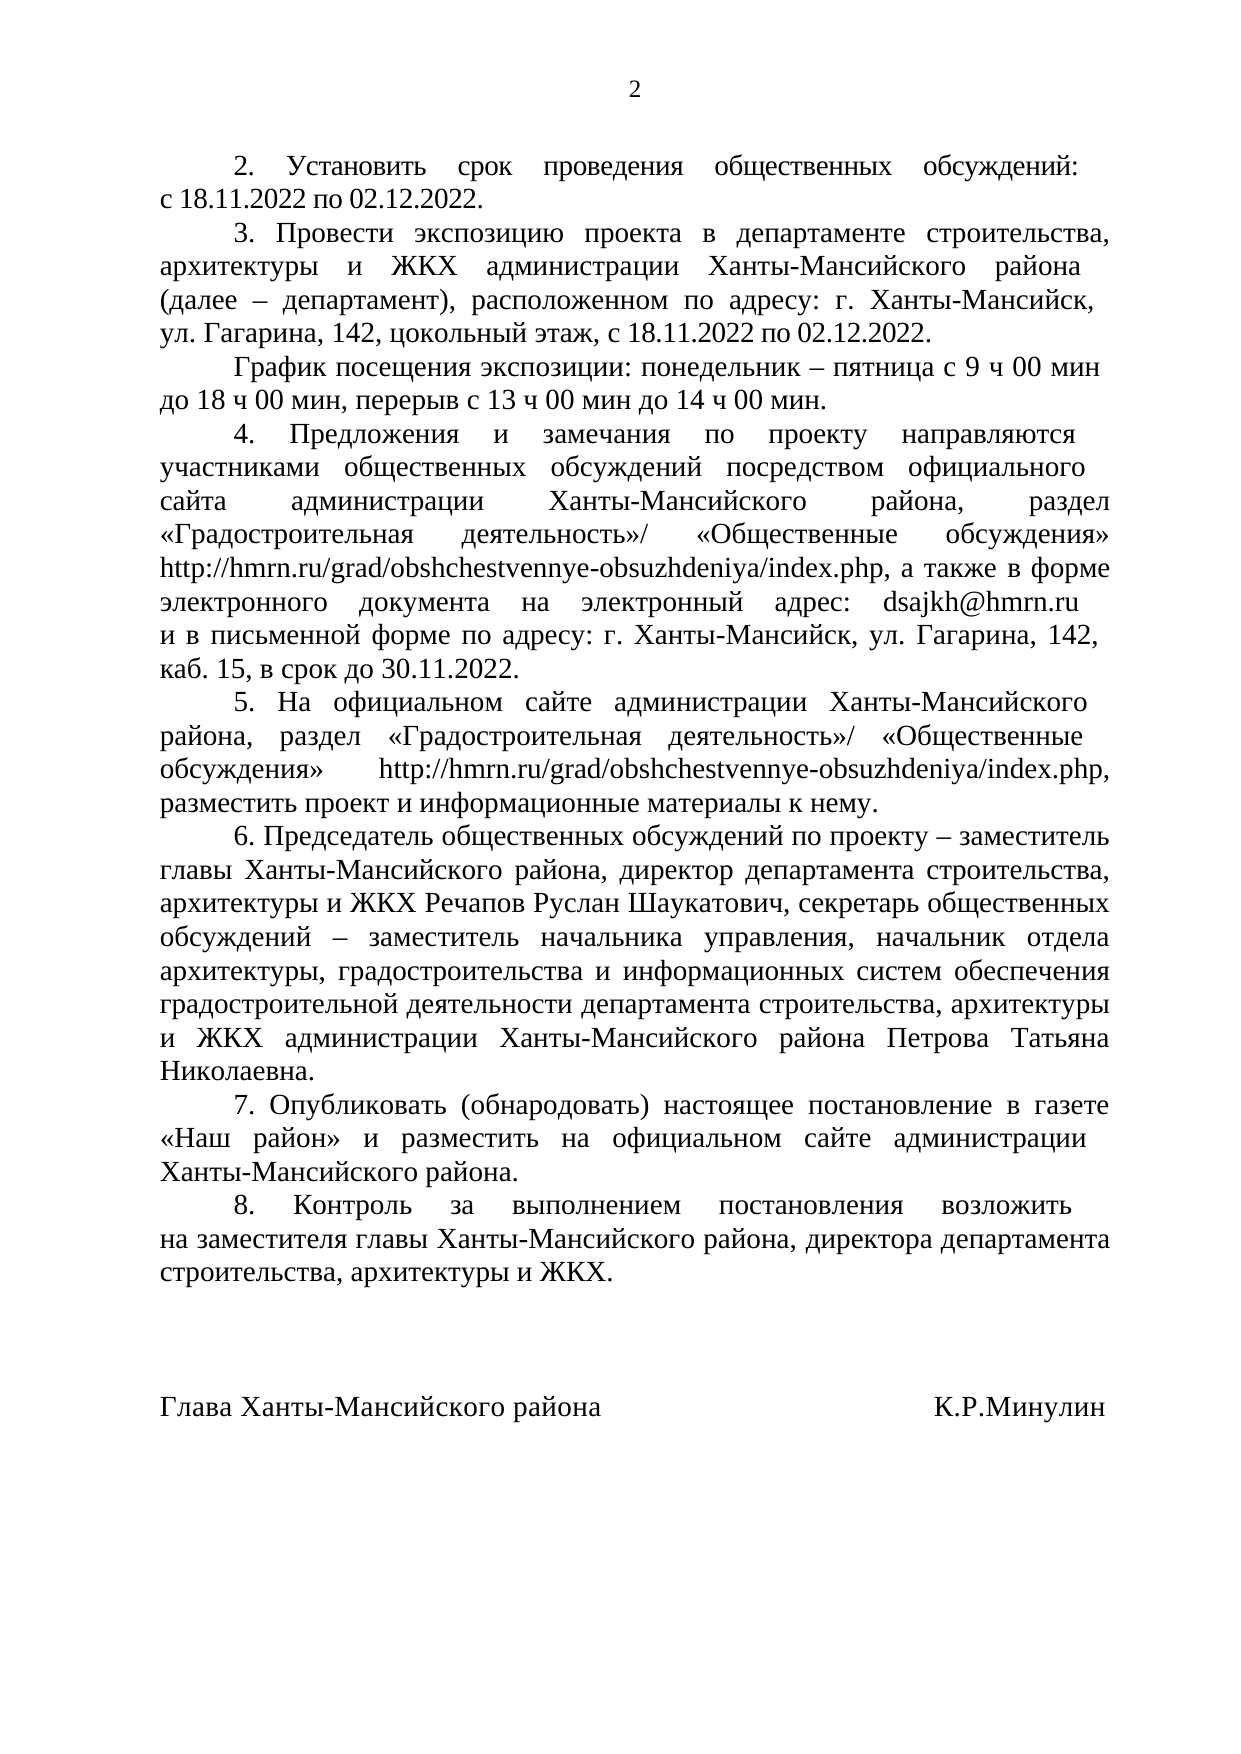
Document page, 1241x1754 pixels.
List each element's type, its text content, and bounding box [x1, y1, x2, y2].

text 3. Провести экспозицию проекта в департаменте строительства, архитектуры и ЖКХ администрации Ханты-Мансийского района (далее – департамент), расположенном по адресу: г. Ханты-Мансийск, ул. Гагарина, 142, цокольный этаж, с 18.11.2022 по 02.12.2022. [159, 215, 1110, 349]
text 8. Контроль за выполнением постановления возложить на заместителя главы Ханты-Мансийского района, директора департамента строительства, архитектуры и ЖКХ. [159, 1187, 1110, 1288]
text Глава Ханты-Мансийского района К.Р.Минулин [159, 1389, 1110, 1422]
text График посещения экспозиции: понедельник – пятница с 9 ч 00 мин до 18 ч 00 мин, перерыв с 13 ч 00 мин до 14 ч 00 мин. [159, 349, 1110, 416]
text 6. Председатель общественных обсуждений по проекту – заместитель главы Ханты-Мансийского района, директор департамента строительства, архитектуры и ЖКХ Речапов Руслан Шаукатович, секретарь общественных обсуждений – заместитель начальника управления, начальник отдела архитектуры, градостроительства и информационных систем обеспечения градостроительной деятельности департамента строительства, архитектуры и ЖКХ администрации Ханты-Мансийского района Петрова Татьяна Николаевна. [159, 818, 1110, 1087]
text 4. Предложения и замечания по проекту направляются участниками общественных обсуждений посредством официального сайта администрации Ханты-Мансийского района, раздел «Градостроительная деятельность»/ «Общественные обсуждения» http://hmrn.ru/grad/obshchestvennye-obsuzhdeniya/index.php, а также в форме электронного документа на электронный адрес: dsajkh@hmrn.ru и в письменной форме по адресу: г. Ханты-Мансийск, ул. Гагарина, 142, каб. 15, в срок до 30.11.2022. [159, 416, 1110, 684]
text 2. Установить срок проведения общественных обсуждений: с 18.11.2022 по 02.12.2022. [159, 148, 1110, 215]
text 7. Опубликовать (обнародовать) настоящее постановление в газете «Наш район» и разместить на официальном сайте администрации Ханты-Мансийского района. [159, 1087, 1110, 1187]
text 5. На официальном сайте администрации Ханты-Мансийского района, раздел «Градостроительная деятельность»/ «Общественные обсуждения» http://hmrn.ru/grad/obshchestvennye-obsuzhdeniya/index.php, разместить проект и информационные материалы к нему. [159, 684, 1110, 818]
